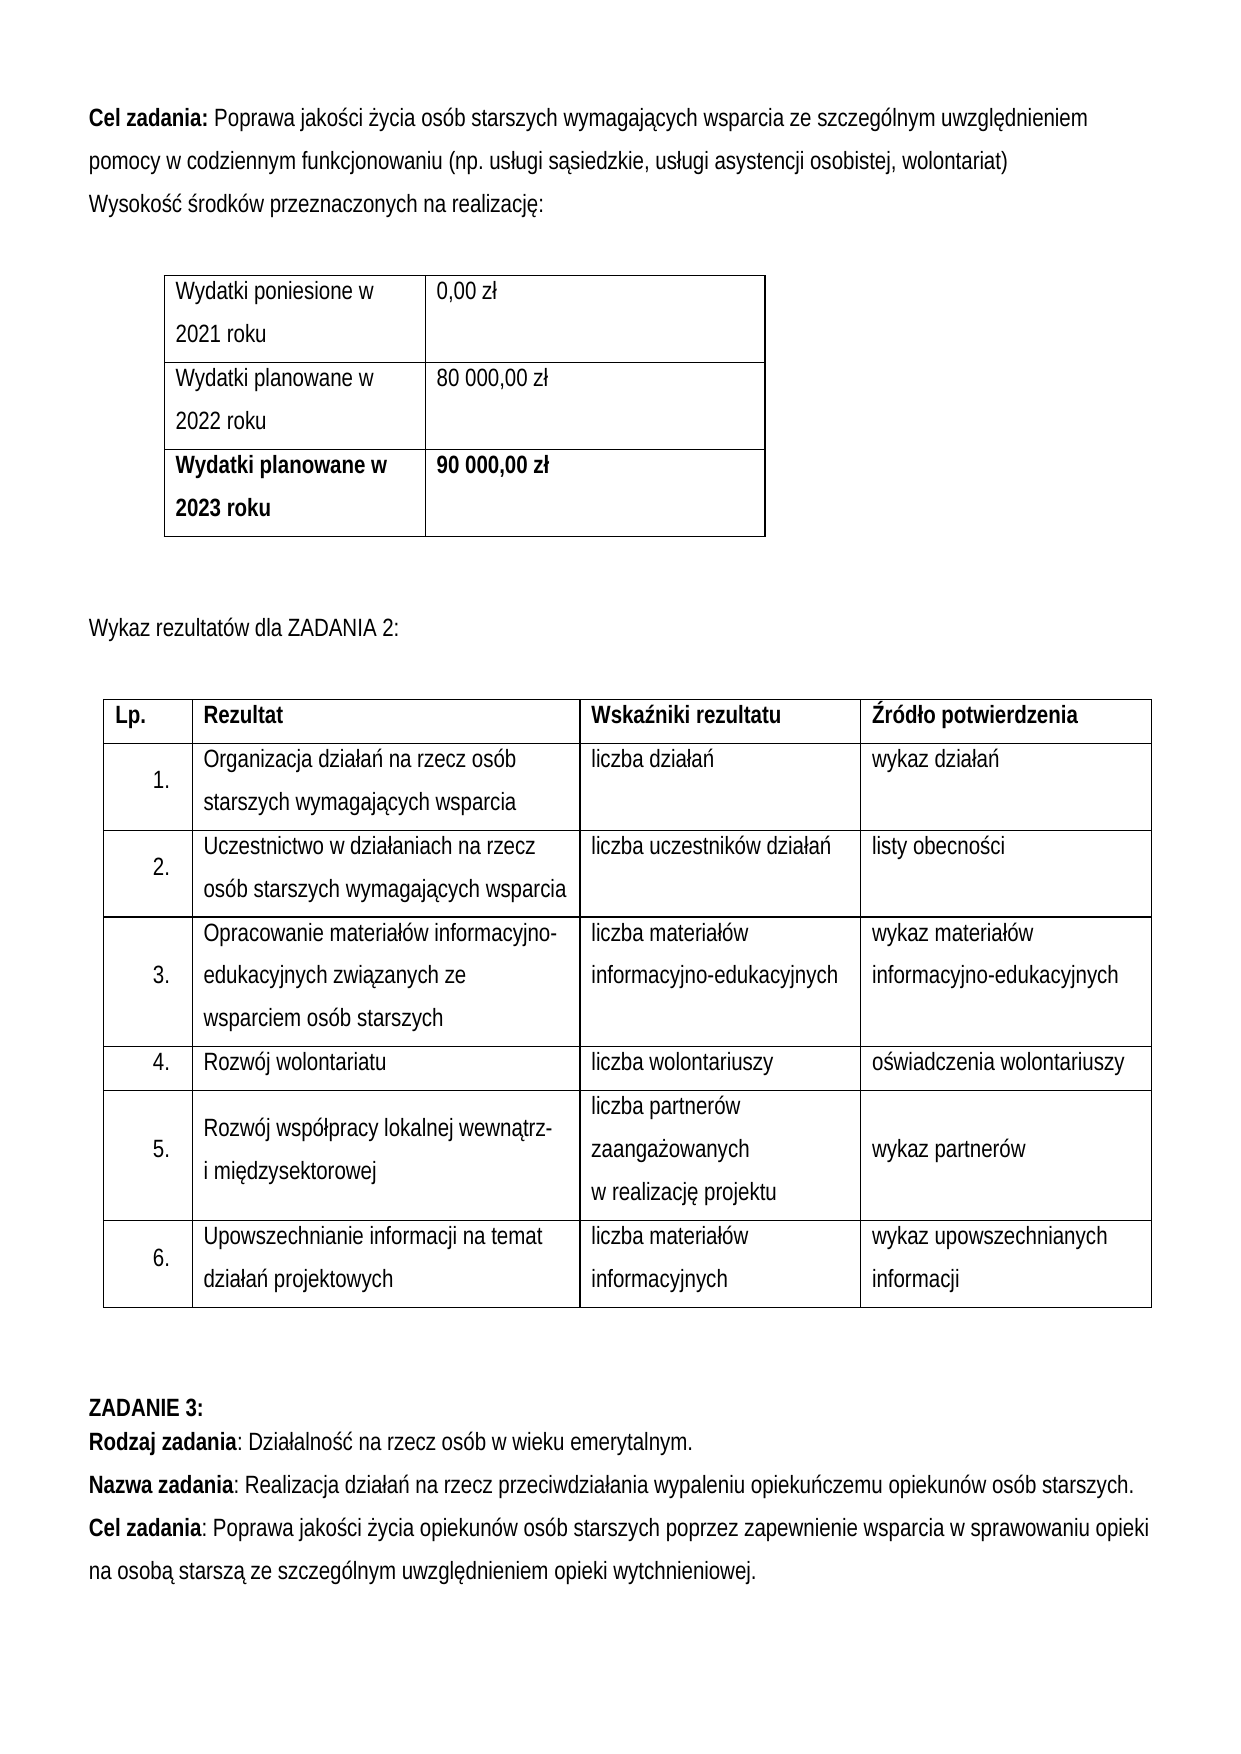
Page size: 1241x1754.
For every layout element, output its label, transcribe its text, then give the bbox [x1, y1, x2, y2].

table_header Rezultat [193, 700, 579, 743]
table_cell Uczestnictwo w działaniach na rzecz osób starszych wymagających wsparcia [193, 831, 579, 916]
table_cell [104, 1047, 192, 1090]
table_cell liczba działań [581, 744, 860, 829]
table_header Wydatki poniesione w 2021 roku [165, 276, 425, 362]
table_cell liczba wolontariuszy [581, 1047, 860, 1090]
table_cell liczba uczestników działań [581, 831, 860, 916]
table_cell [104, 1221, 192, 1307]
table_header Wskaźniki rezultatu [581, 700, 860, 743]
table_cell Organizacja działań na rzecz osób starszych wymagających wsparcia [193, 744, 579, 829]
text Cel zadania: Poprawa jakości życia osób starszych wymagających wsparcia ze szczególnym uwzględnieniem pomocy w codziennym funkcjonowaniu (np. usługi sąsiedzkie, usługi asystencji osobistej, wolontariat) [89, 103, 1152, 175]
table_cell liczba materiałów informacyjno-edukacyjnych [581, 918, 860, 1046]
text Rodzaj zadania: Działalność na rzecz osób w wieku emerytalnym. [89, 1427, 1152, 1456]
table_cell oświadczenia wolontariuszy [861, 1047, 1151, 1090]
text Cel zadania: Poprawa jakości życia opiekunów osób starszych poprzez zapewnienie wsparcia w sprawowaniu opieki na osobą starszą ze szczególnym uwzględnieniem opieki wytchnieniowej. [89, 1513, 1152, 1585]
table_cell listy obecności [861, 831, 1151, 916]
table_cell Opracowanie materiałów informacyjno-edukacyjnych związanych ze wsparciem osób starszych [193, 918, 579, 1046]
table_cell Rozwój współpracy lokalnej wewnątrz- i międzysektorowej [193, 1091, 579, 1220]
table_cell [104, 918, 192, 1046]
table_cell Wydatki planowane w 2023 roku [165, 450, 425, 536]
table_header 0,00 zł [426, 276, 764, 362]
table_cell wykaz działań [861, 744, 1151, 829]
text ZADANIE 3: [89, 1392, 1152, 1421]
table_cell 80 000,00 zł [426, 363, 764, 449]
table_cell Rozwój wolontariatu [193, 1047, 579, 1090]
table_cell wykaz upowszechnianych informacji [861, 1221, 1151, 1307]
table_cell [104, 831, 192, 916]
table_cell [104, 744, 192, 829]
table_cell [104, 1091, 192, 1220]
text Wysokość środków przeznaczonych na realizację: [89, 189, 1152, 218]
text Wykaz rezultatów dla ZADANIA 2: [89, 613, 1152, 642]
table_cell liczba materiałów informacyjnych [581, 1221, 860, 1307]
table_cell Upowszechnianie informacji na temat działań projektowych [193, 1221, 579, 1307]
table_cell wykaz partnerów [861, 1091, 1151, 1220]
table_header Źródło potwierdzenia [861, 700, 1151, 743]
table_header Lp. [104, 700, 192, 743]
text Nazwa zadania: Realizacja działań na rzecz przeciwdziałania wypaleniu opiekuńczemu opiekunów osób starszych. [89, 1470, 1152, 1499]
table_cell wykaz materiałów informacyjno-edukacyjnych [861, 918, 1151, 1046]
table_cell Wydatki planowane w 2022 roku [165, 363, 425, 449]
table_cell liczba partnerów zaangażowanych w realizację projektu [581, 1091, 860, 1220]
table_cell 90 000,00 zł [426, 450, 764, 536]
